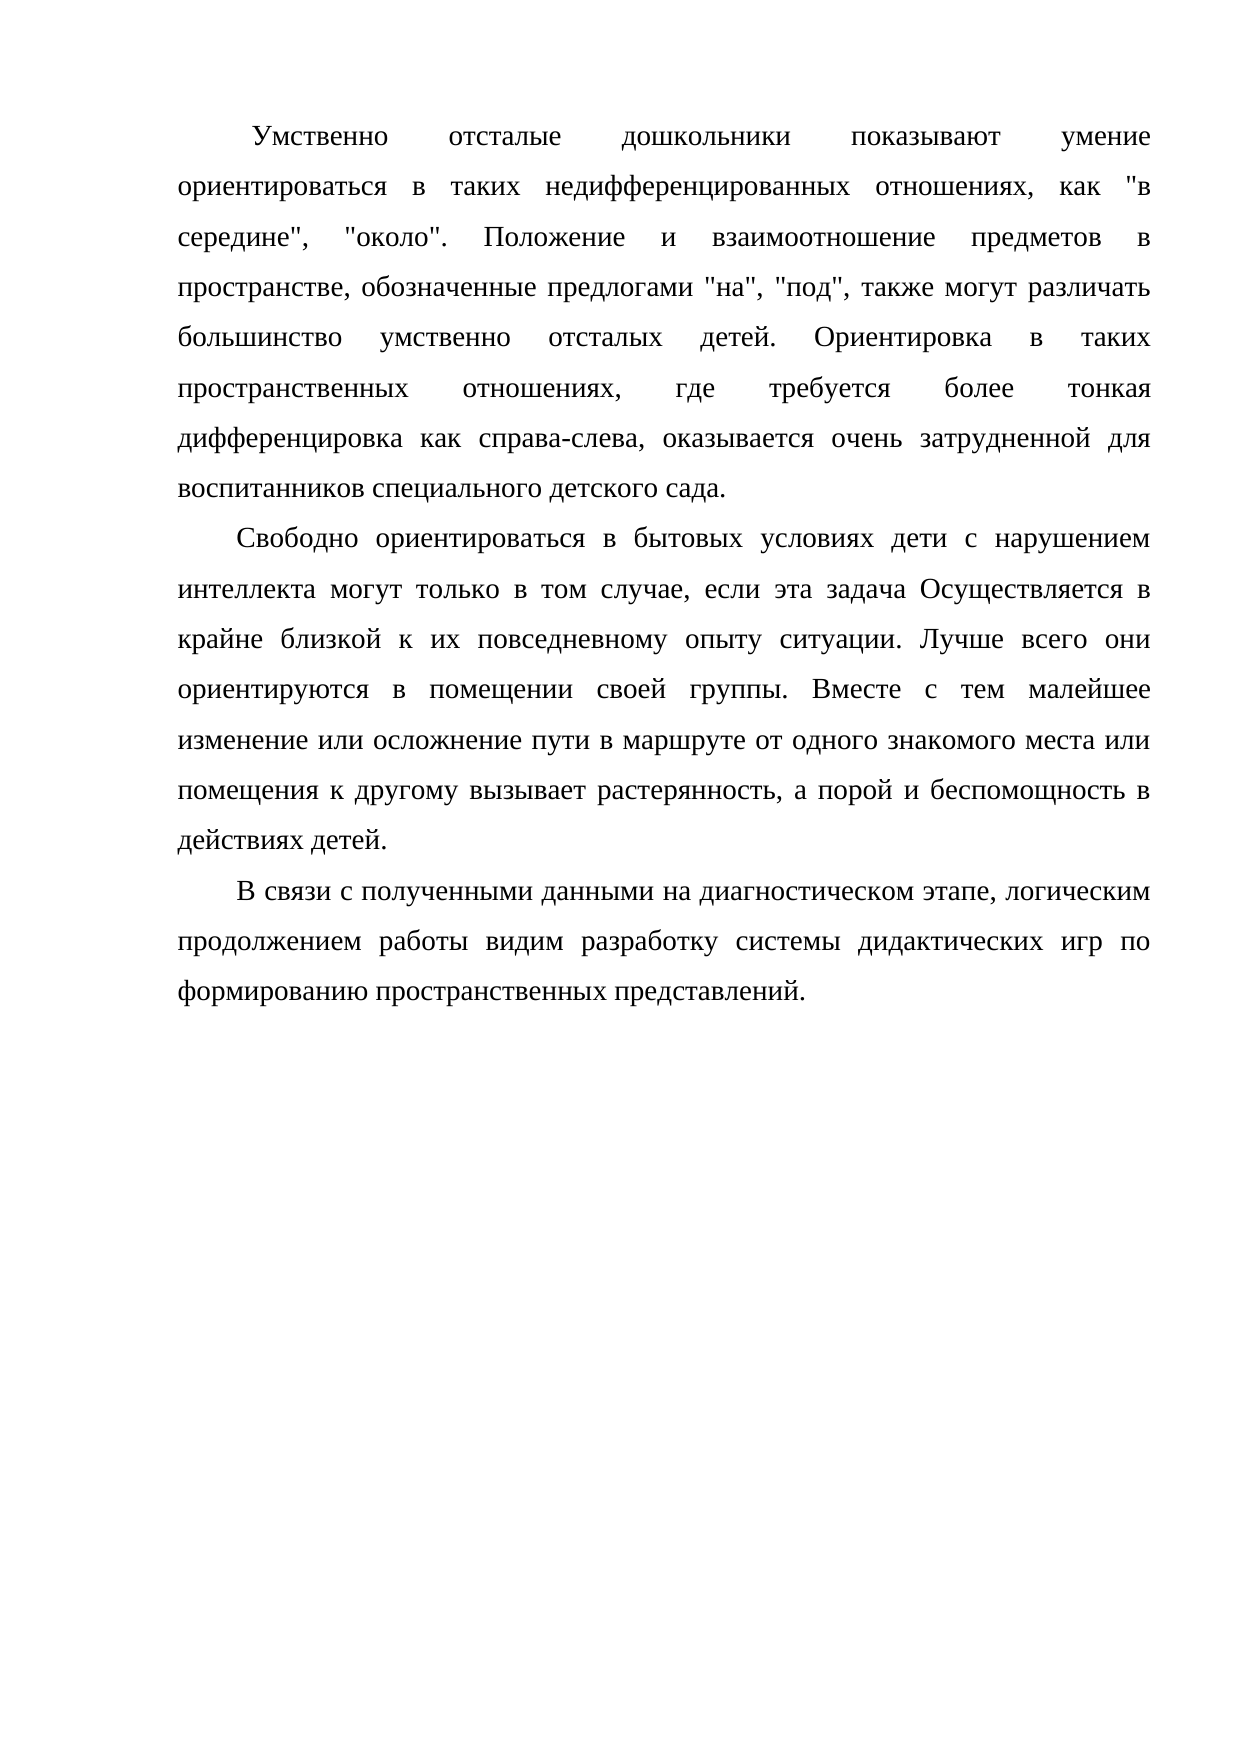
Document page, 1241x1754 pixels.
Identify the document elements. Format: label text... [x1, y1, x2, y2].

text В связи с полученными данными на диагностическом этапе, логическим продолжением работы видим разработку системы дидактических игр по формированию пространственных представлений. [177, 873, 1152, 1007]
text Умственно отсталые дошкольники показывают умение ориентироваться в таких недифференцированных отношениях, как "в середине", "около". Положение и взаимоотношение предметов в пространстве, обозначенные предлогами "на", "под", также могут различать большинство умственно отсталых детей. Ориентировка в таких пространственных отношениях, где требуется более тонкая дифференцировка как справа-слева, оказывается очень затрудненной для воспитанников специального детского сада. [177, 118, 1152, 504]
text Свободно ориентироваться в бытовых условиях дети с нарушением интеллекта могут только в том случае, если эта задача Осуществляется в крайне близкой к их повседневному опыту ситуации. Лучше всего они ориентируются в помещении своей группы. Вместе с тем малейшее изменение или осложнение пути в маршруте от одного знакомого места или помещения к другому вызывает растерянность, а порой и беспомощность в действиях детей. [177, 521, 1152, 856]
